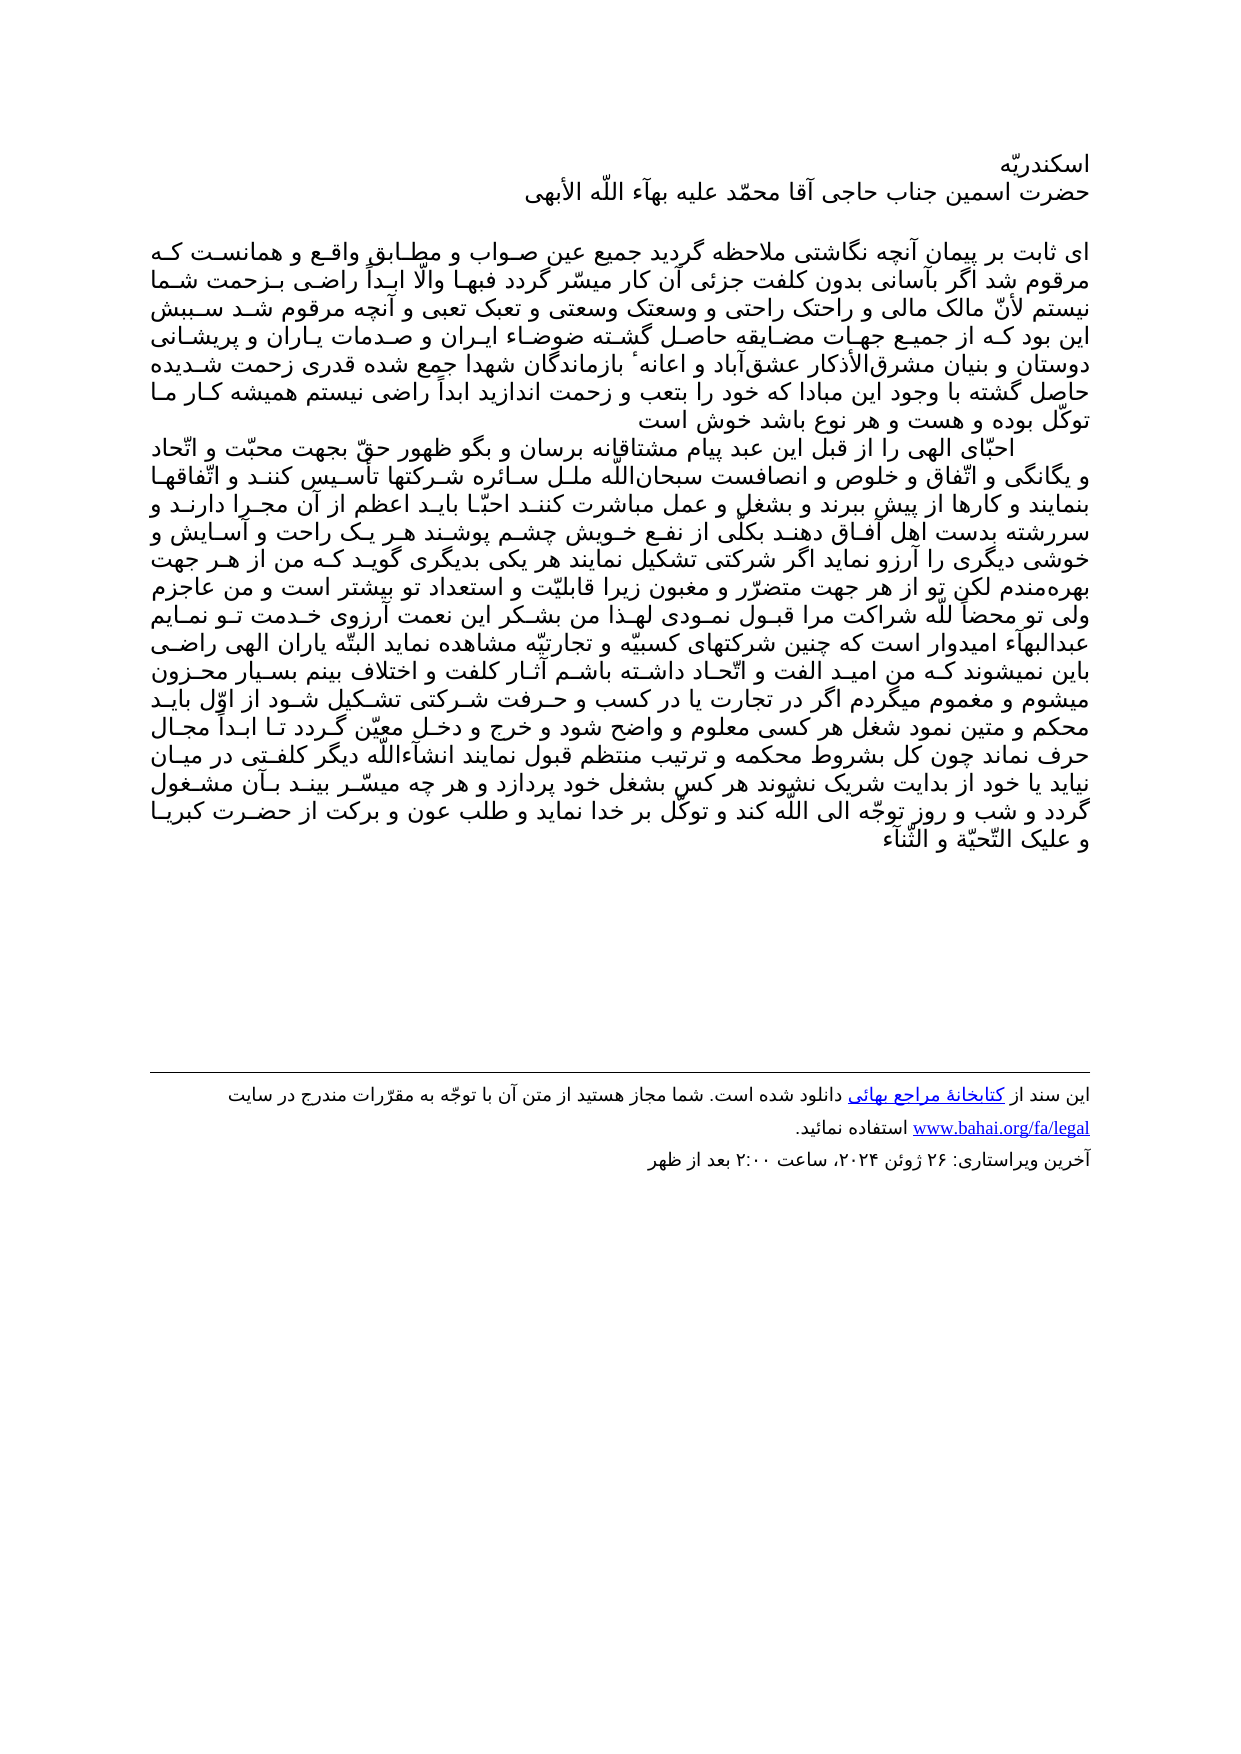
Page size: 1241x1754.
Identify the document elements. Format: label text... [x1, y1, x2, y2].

text اسکندریّه [150, 150, 1090, 178]
text احبّای الهی را از قبل این عبد پیام مشتاقانه برسان و بگو ظهور حقّ بجهت محبّت و اتّحاد و یگانگی و اتّفاق و خلوص و انصافست سبحان‌اللّه ملل سائره شرکتها تأسیس کنند و اتّفاقها بنمایند و کارها از پیش ببرند و بشغل و عمل مباشرت کنند احبّا باید اعظم از آن مجرا دارند و سررشته بدست اهل آفاق دهند بکلّی از نفع خویش چشم پوشند هر یک راحت و آسایش و خوشی دیگری را آرزو نماید اگر شرکتی تشکیل نمایند هر یکی بدیگری گوید که من از هر جهت بهره‌مندم لکن تو از هر جهت متضرّر و مغبون زیرا قابلیّت و استعداد تو بیشتر است و من عاجزم ولی تو محضاً للّه شراکت مرا قبول نمودی لهذا من بشکر این نعمت آرزوی خدمت تو نمایم عبدالبهآء امیدوار است که چنین شرکتهای کسبیّه و تجارتیّه مشاهده نماید البتّه یاران الهی راضی باین نمیشوند که من امید الفت و اتّحاد داشته باشم آثار کلفت و اختلاف بینم بسیار محزون میشوم و مغموم میگردم اگر در تجارت یا در کسب و حرفت شرکتی تشکیل شود از اوّل باید محکم و متین نمود شغل هر کسی معلوم و واضح شود و خرج و دخل معیّن گردد تا ابداً مجال حرف نماند چون کل بشروط محکمه و ترتیب منتظم قبول نمایند انشآءاللّه دیگر کلفتی در میان نیاید یا خود از بدایت شریک نشوند هر کس بشغل خود پردازد و هر چه میسّر بیند بآن مشغول گردد و شب و روز توجّه الی اللّه کند و توکّل بر خدا نماید و طلب عون و برکت از حضرت کبریا و علیک التّحیّة و الثّنآء [150, 434, 1090, 853]
text حضرت اسمین جناب حاجی آقا محمّد علیه بهآء اللّه الأبهی [150, 178, 1090, 206]
text ای ثابت بر پیمان آنچه نگاشتی ملاحظه گردید جمیع عین صواب و مطابق واقع و همانست که مرقوم شد اگر بآسانی بدون کلفت جزئی آن کار میسّر گردد فبها والّا ابداً راضی بزحمت شما نیستم لأنّ مالک مالی و راحتک راحتی و وسعتک وسعتی و تعبک تعبی و آنچه مرقوم شد سببش این بود که از جمیع جهات مضایقه حاصل گشته ضوضاء ایران و صدمات یاران و پریشانی دوستان و بنیان مشرق‌الأذکار عشق‌آباد و اعانهٴ بازماندگان شهدا جمع شده قدری زحمت شدیده حاصل گشته با وجود این مبادا که خود را بتعب و زحمت اندازید ابداً راضی نیستم همیشه کار ما توکّل بوده و هست و هر نوع باشد خوش است [150, 238, 1090, 434]
text این سند از کتابخانهٔ مراجع بهائی دانلود شده است. شما مجاز هستید از متن آن با توجّه به مقرّرات مندرج در سایت www.bahai.org/fa/legal استفاده نمائید. [150, 1084, 1090, 1138]
text آخرین ویراستاری: ۲۶ ژوئن ۲۰۲۴، ساعت ۲:۰۰ بعد از ظهر [150, 1149, 1090, 1171]
